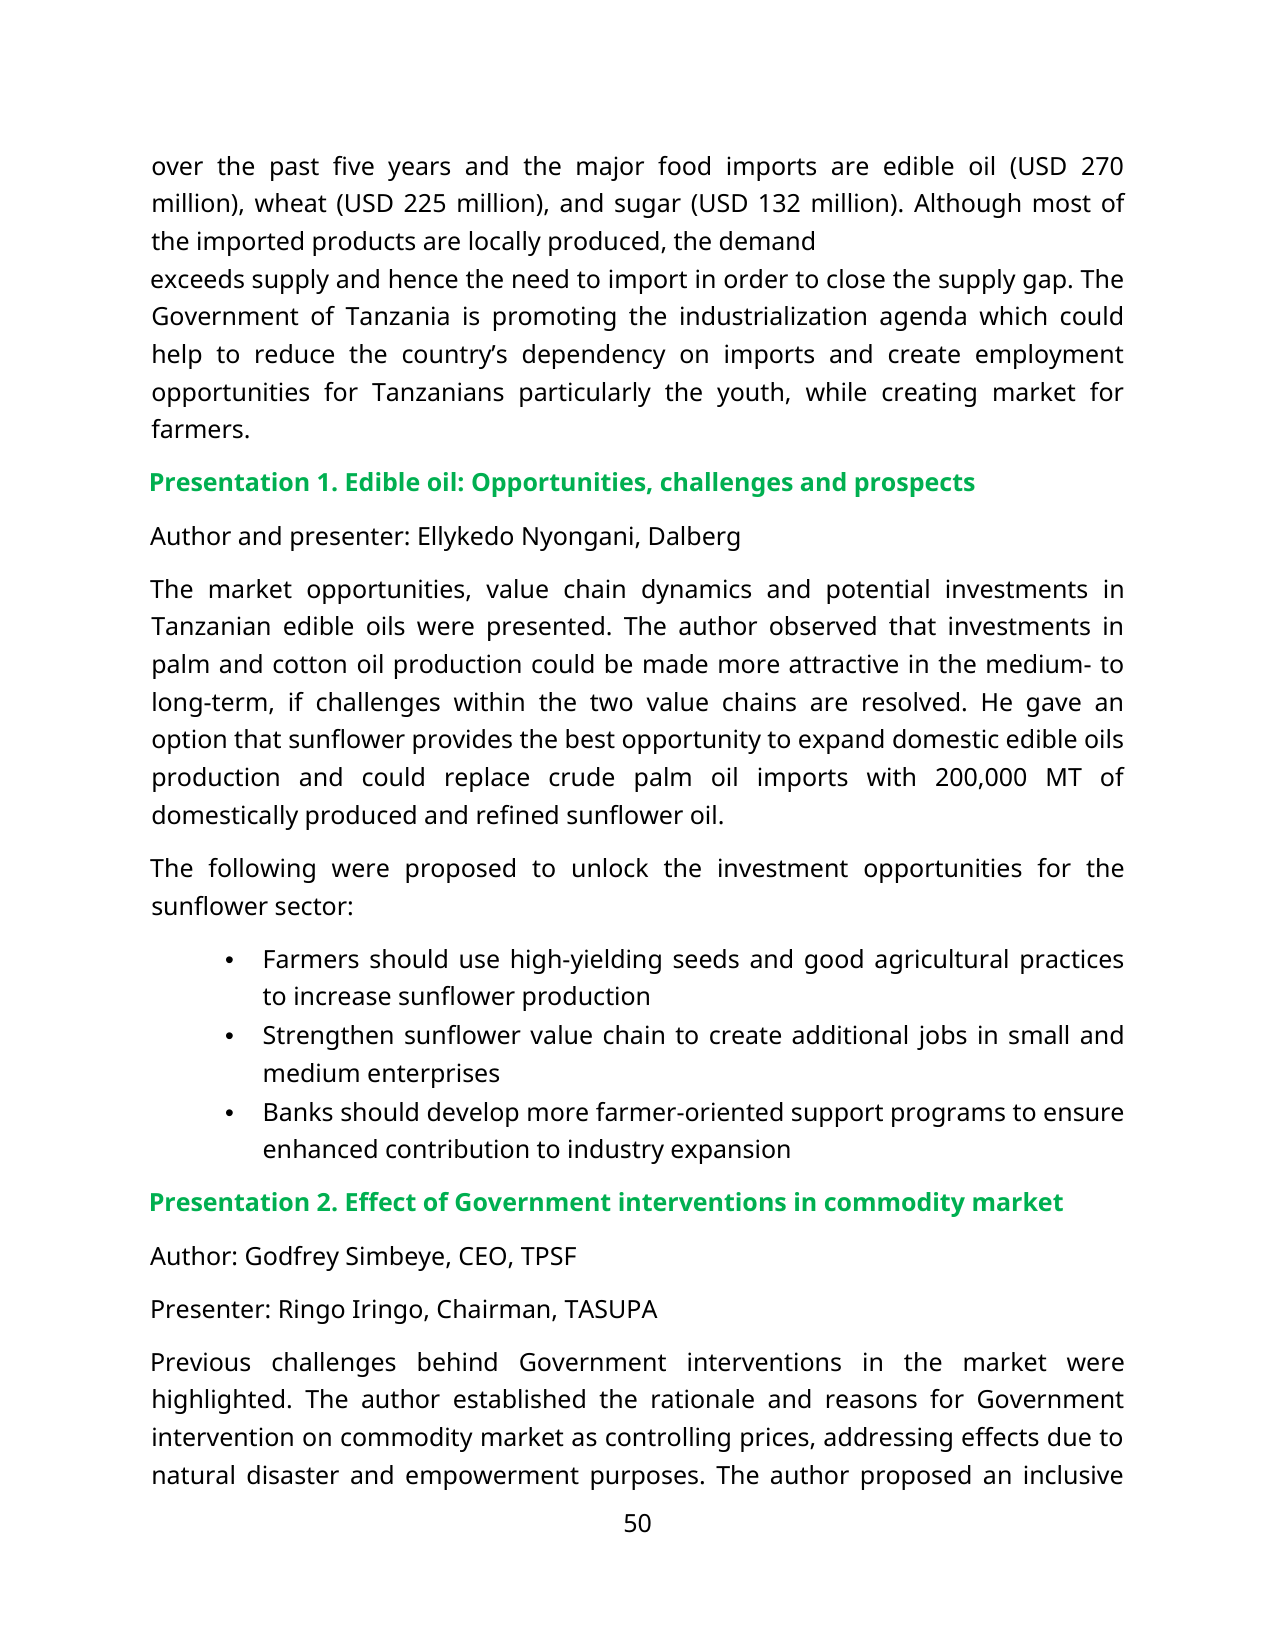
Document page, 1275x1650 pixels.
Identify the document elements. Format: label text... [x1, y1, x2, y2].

text The following were proposed to unlock the investment opportunities for the sunflower sector: [150, 851, 1125, 922]
text Author: Godfrey Simbeye, CEO, TPSF [150, 1238, 1125, 1272]
text The market opportunities, value chain dynamics and potential investments in Tanzanian edible oils were presented. The author observed that investments in palm and cotton oil production could be made more attractive in the medium- to long-term, if challenges within the two value chains are resolved. He gave an option that sunflower provides the best opportunity to expand domestic edible oils production and could replace crude palm oil imports with 200,000 MT of domestically produced and refined sunflower oil. [150, 571, 1125, 832]
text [150, 1344, 1125, 1491]
text Presenter: Ringo Iringo, Chairman, TASUPA [150, 1291, 1125, 1325]
text exceeds supply and hence the need to import in order to close the supply gap. The Government of Tanzania is promoting the industrialization agenda which could help to reduce the country’s dependency on imports and create employment opportunities for Tanzanians particularly the youth, while creating market for farmers. [150, 261, 1125, 446]
text Presentation 2. Effect of Government interventions in commodity market [148, 1185, 1125, 1219]
list Farmers should use high-yielding seeds and good agricultural practices to increase sunflower production [225, 941, 1125, 1013]
list Strengthen sunflower value chain to create additional jobs in small and medium enterprises [225, 1018, 1125, 1089]
text Author and presenter: Ellykedo Nyongani, Dalberg [150, 518, 1125, 552]
text Presentation 1. Edible oil: Opportunities, challenges and prospects [148, 465, 1125, 499]
list Banks should develop more farmer-oriented support programs to ensure enhanced contribution to industry expansion [225, 1094, 1125, 1166]
